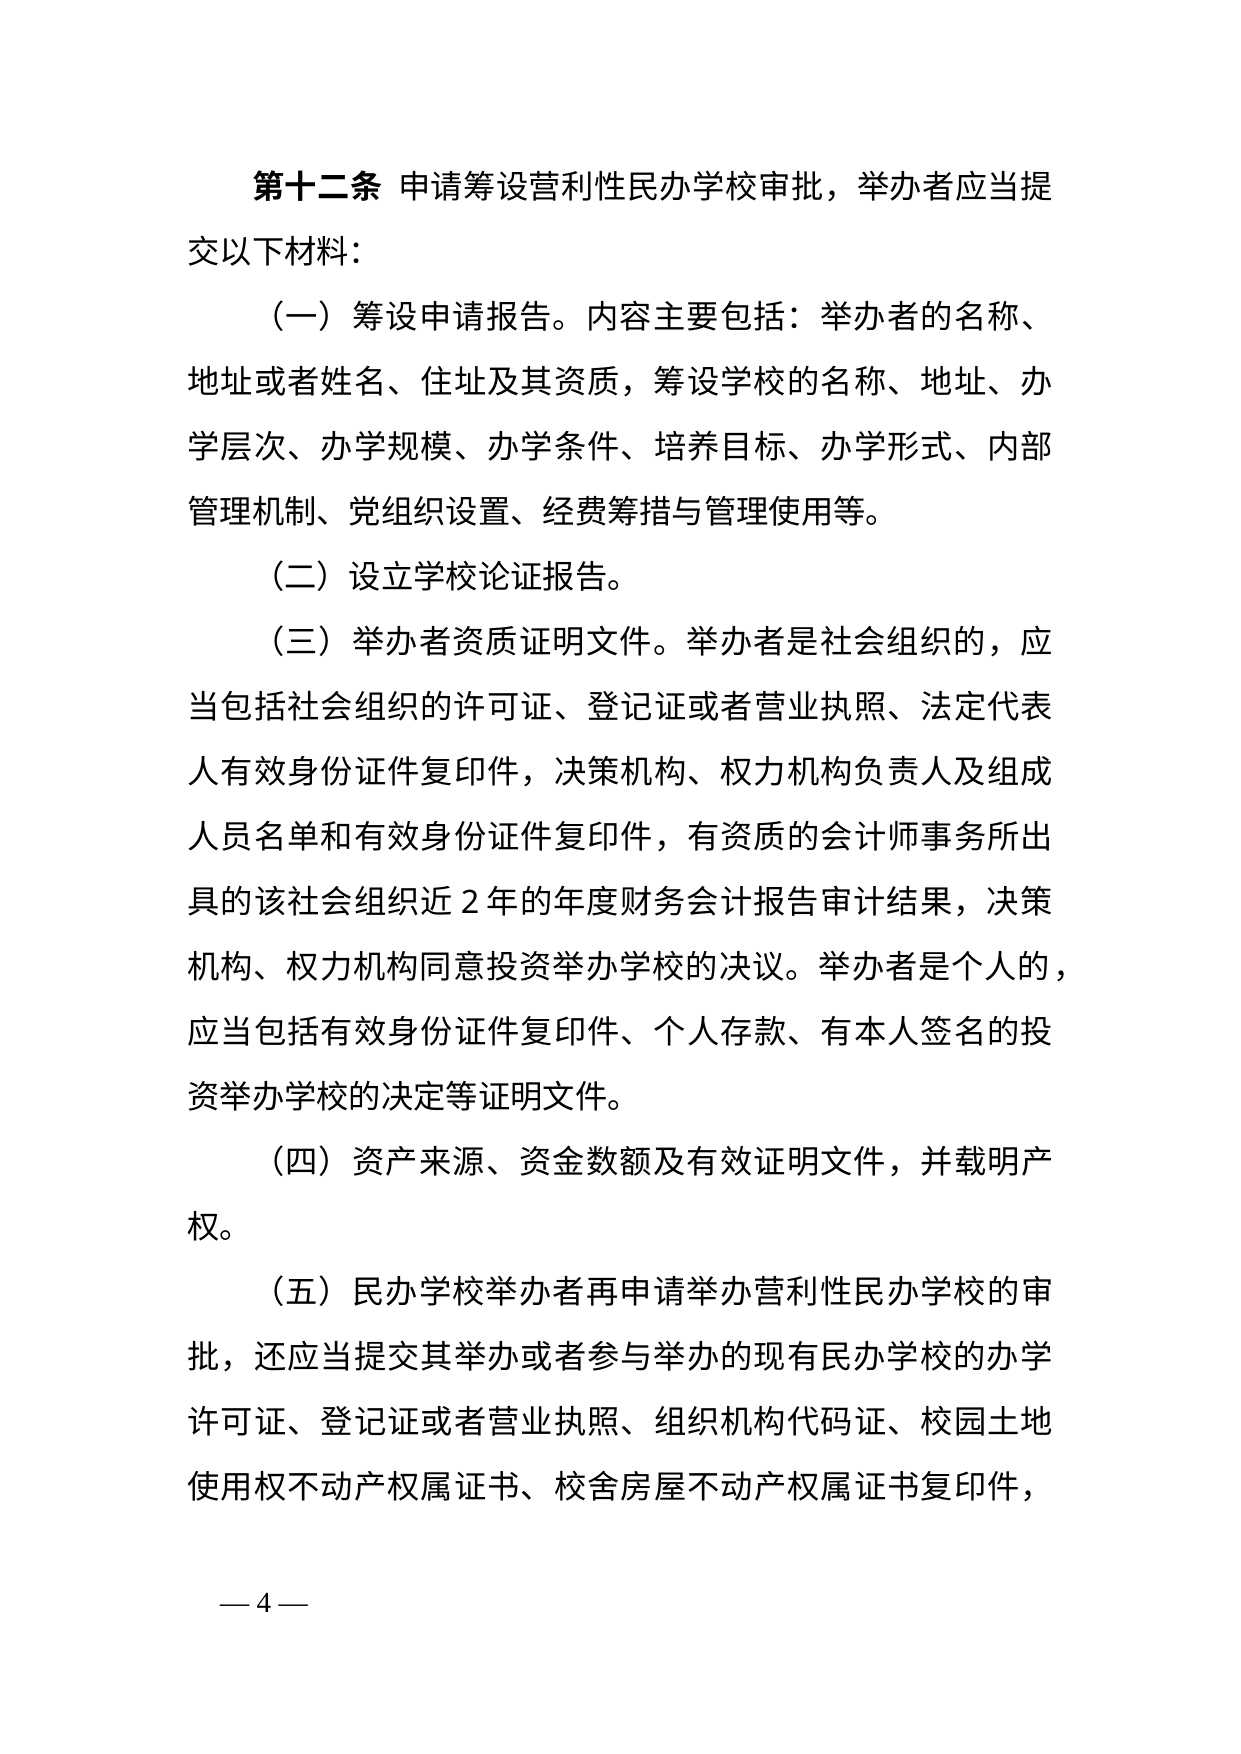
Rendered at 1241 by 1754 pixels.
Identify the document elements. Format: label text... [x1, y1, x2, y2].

text （一）筹设申请报告。内容主要包括：举办者的名称、地址或者姓名、住址及其资质，筹设学校的名称、地址、办学层次、办学规模、办学条件、培养目标、办学形式、内部管理机制、党组织设置、经费筹措与管理使用等。 [187, 282, 1053, 542]
text 第十二条 申请筹设营利性民办学校审批，举办者应当提交以下材料： [187, 152, 1053, 282]
text （三）举办者资质证明文件。举办者是社会组织的，应当包括社会组织的许可证、登记证或者营业执照、法定代表人有效身份证件复印件，决策机构、权力机构负责人及组成人员名单和有效身份证件复印件，有资质的会计师事务所出具的该社会组织近2年的年度财务会计报告审计结果，决策机构、权力机构同意投资举办学校的决议。举办者是个人的，应当包括有效身份证件复印件、个人存款、有本人签名的投资举办学校的决定等证明文件。 [187, 607, 1053, 1127]
text （四）资产来源、资金数额及有效证明文件，并载明产权。 [187, 1127, 1053, 1257]
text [187, 1257, 1053, 1517]
text （二）设立学校论证报告。 [187, 542, 1053, 607]
